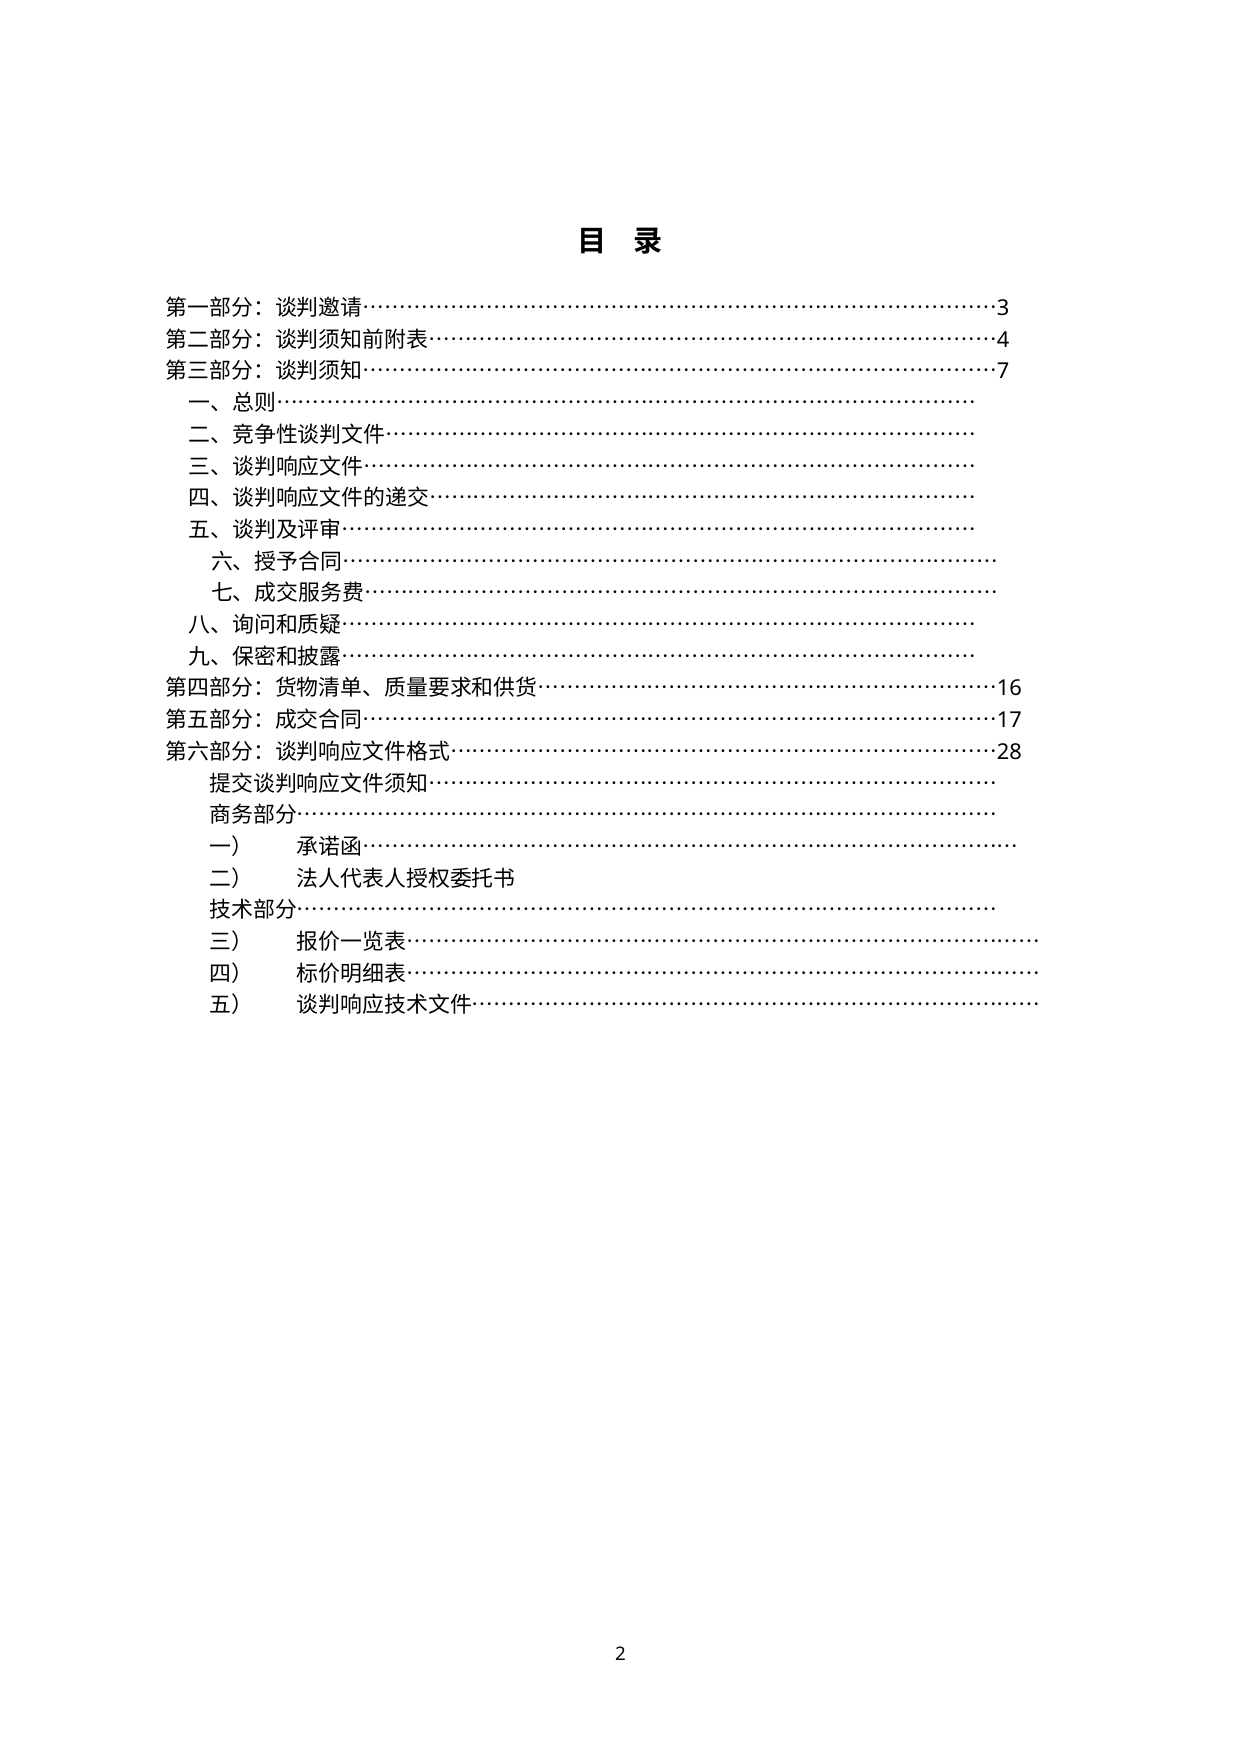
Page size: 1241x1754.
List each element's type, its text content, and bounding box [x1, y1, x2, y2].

list 法人代表人授权委托书 [209, 861, 1075, 892]
text 第四部分：货物清单、质量要求和供货………………………………………………………16 [165, 670, 1075, 702]
text 目 录 [165, 218, 1075, 260]
text 第一部分：谈判邀请……………………………………………………………………………3 [165, 290, 1075, 322]
text 七、成交服务费…………………………………………………………………………… [165, 575, 1075, 607]
text 第三部分：谈判须知……………………………………………………………………………7 [165, 353, 1075, 385]
text 第二部分：谈判须知前附表……………………………………………………………………4 [165, 322, 1075, 353]
text 商务部分…………………………………………………………………………………… [165, 797, 1075, 829]
text 四、谈判响应文件的递交………………………………………………………………… [165, 480, 1075, 512]
text 第六部分：谈判响应文件格式…………………………………………………………………28 [165, 734, 1075, 766]
text 一、总则…………………………………………………………………………………… [165, 385, 1075, 417]
text 三、谈判响应文件………………………………………………………………………… [165, 449, 1075, 480]
list 谈判响应技术文件…………………………………………………………………… [209, 987, 1075, 1019]
text 提交谈判响应文件须知…………………………………………………………………… [165, 766, 1075, 797]
text 技术部分…………………………………………………………………………………… [209, 892, 1075, 924]
text 第五部分：成交合同……………………………………………………………………………17 [165, 702, 1075, 734]
text 二、竞争性谈判文件……………………………………………………………………… [165, 417, 1075, 449]
list 报价一览表…………………………………………………………………………… [209, 924, 1075, 956]
text 六、授予合同……………………………………………………………………………… [165, 544, 1075, 575]
text 九、保密和披露…………………………………………………………………………… [165, 639, 1075, 670]
list 承诺函……………………………………………………………………………… [209, 829, 1075, 861]
text 五、谈判及评审…………………………………………………………………………… [165, 512, 1075, 544]
list 标价明细表…………………………………………………………………………… [209, 956, 1075, 987]
text 八、询问和质疑…………………………………………………………………………… [165, 607, 1075, 639]
